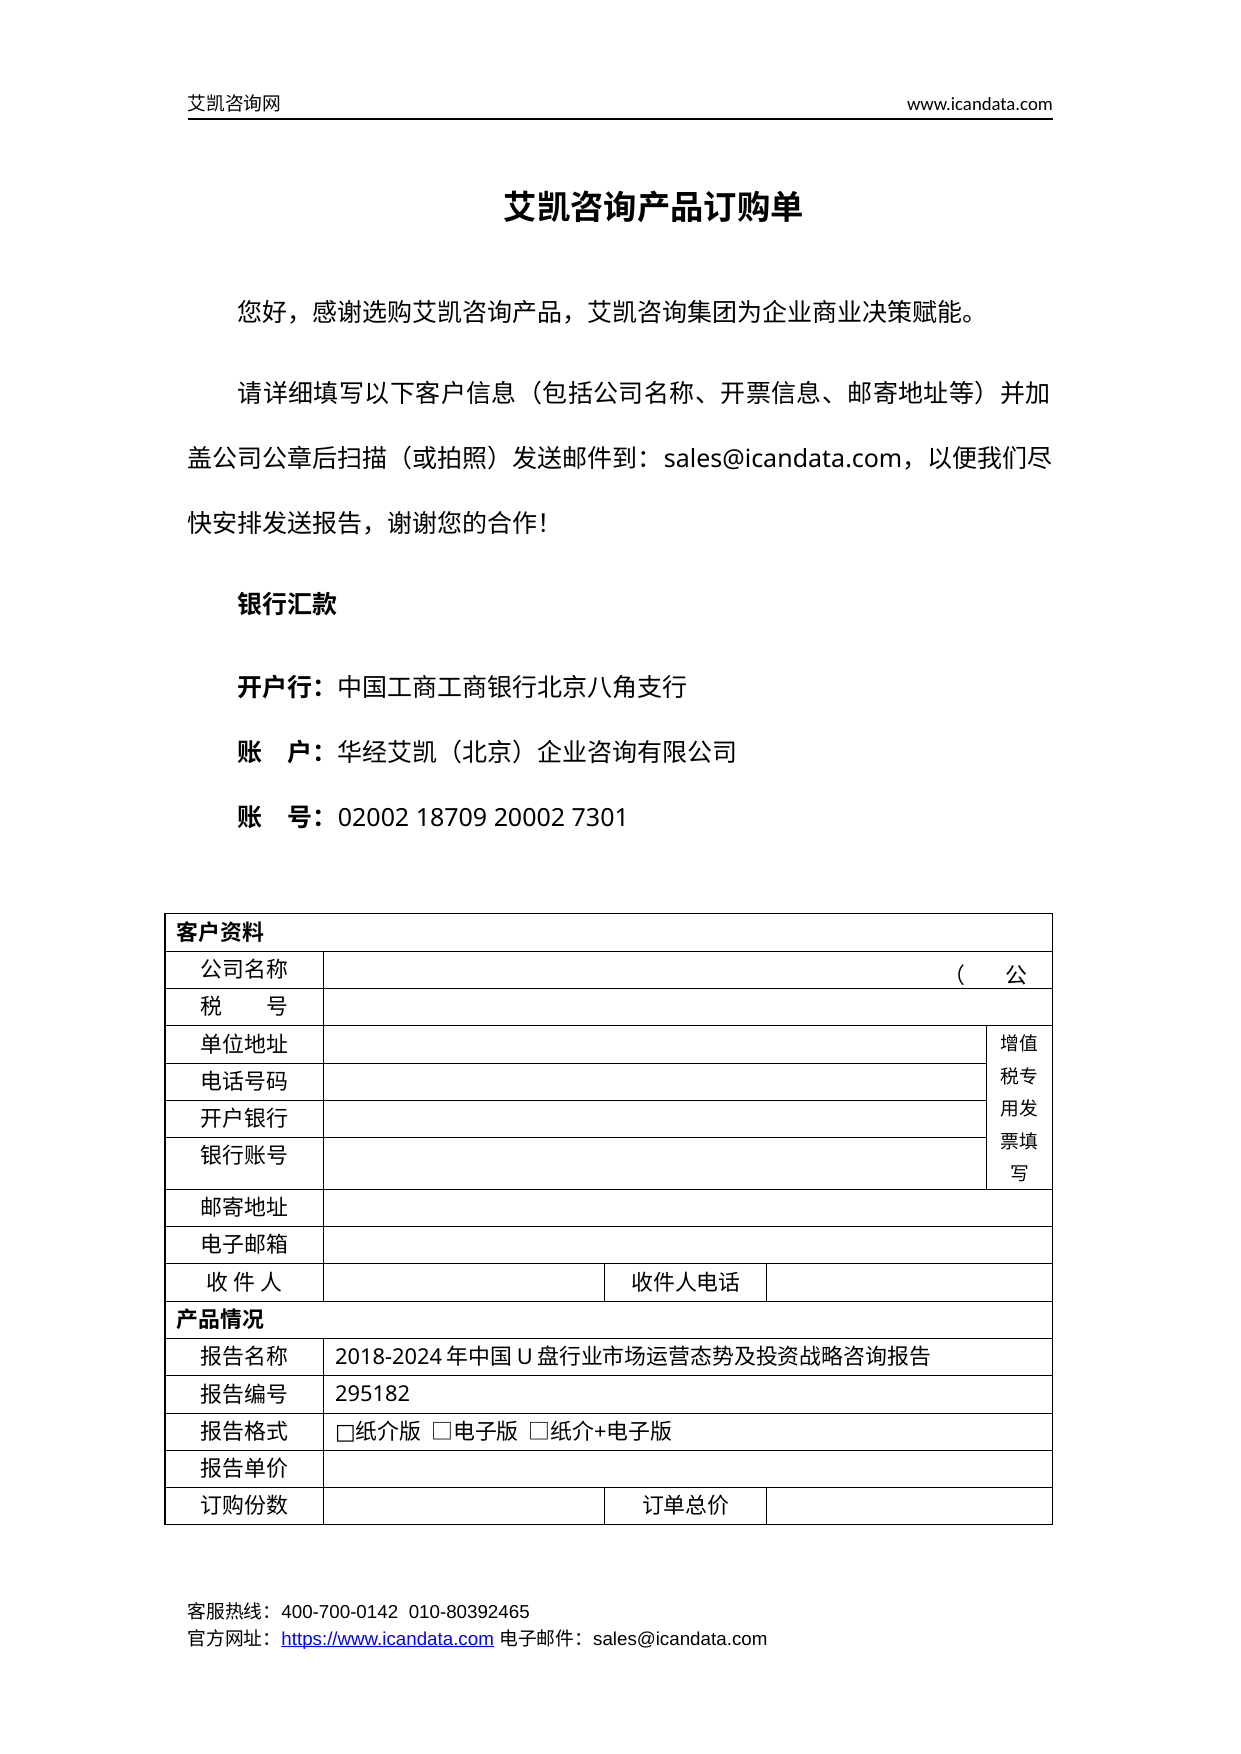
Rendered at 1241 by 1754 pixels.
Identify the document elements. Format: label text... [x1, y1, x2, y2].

table_cell 单位地址 [166, 1026, 323, 1062]
table_cell 电话号码 [166, 1064, 323, 1100]
table_cell 产品情况 [166, 1302, 1052, 1338]
table_cell 订购份数 [166, 1488, 323, 1524]
table_cell 报告单价 [166, 1451, 323, 1487]
table_cell 税 号 [166, 989, 323, 1025]
table_cell [324, 1488, 604, 1524]
table_cell [324, 1101, 986, 1137]
table_cell 电子邮箱 [166, 1227, 323, 1263]
table_cell 报告名称 [166, 1339, 323, 1375]
text 请详细填写以下客户信息（包括公司名称、开票信息、邮寄地址等）并加盖公司公章后扫描（或拍照）发送邮件到：sales@icandata.com，以便我们尽快安排发送报告，谢谢您的合作！ [187, 359, 1053, 554]
table_cell 收 件 人 [166, 1264, 323, 1301]
table_cell [324, 1451, 1052, 1487]
text 银行汇款 [187, 570, 1053, 635]
table_cell 邮寄地址 [166, 1190, 323, 1226]
table_cell 报告编号 [166, 1376, 323, 1412]
text 艾凯咨询产品订购单 [187, 172, 1053, 237]
table_cell 订单总价 [605, 1488, 766, 1524]
table_cell 银行账号 [166, 1138, 323, 1189]
text 账 户：华经艾凯（北京）企业咨询有限公司 [187, 718, 1053, 783]
table_cell 增值税专用发票填写 [987, 1026, 1052, 1189]
table_cell [324, 1264, 604, 1301]
table_cell [767, 1488, 1052, 1524]
table_cell [324, 1190, 1052, 1226]
table_cell [324, 989, 1052, 1025]
table_cell □纸介版 □电子版 □纸介+电子版 [324, 1414, 1052, 1450]
table_cell [324, 1064, 986, 1100]
text 账 号：02002 18709 20002 7301 [187, 783, 1053, 848]
table_cell [324, 952, 1052, 988]
table_cell [324, 1026, 986, 1062]
table_cell [767, 1264, 1052, 1301]
text 您好，感谢选购艾凯咨询产品，艾凯咨询集团为企业商业决策赋能。 [187, 278, 1053, 343]
table_cell 收件人电话 [605, 1264, 766, 1301]
table_header 客户资料 [166, 914, 1052, 951]
text 开户行：中国工商工商银行北京八角支行 [187, 653, 1053, 718]
table_cell 公司名称 [166, 952, 323, 988]
table_cell [324, 1138, 986, 1189]
table_cell [324, 1227, 1052, 1263]
table_cell 295182 [324, 1376, 1052, 1412]
table_cell 开户银行 [166, 1101, 323, 1137]
table_cell 2018-2024年中国U盘行业市场运营态势及投资战略咨询报告 [324, 1339, 1052, 1375]
table_cell 报告格式 [166, 1414, 323, 1450]
